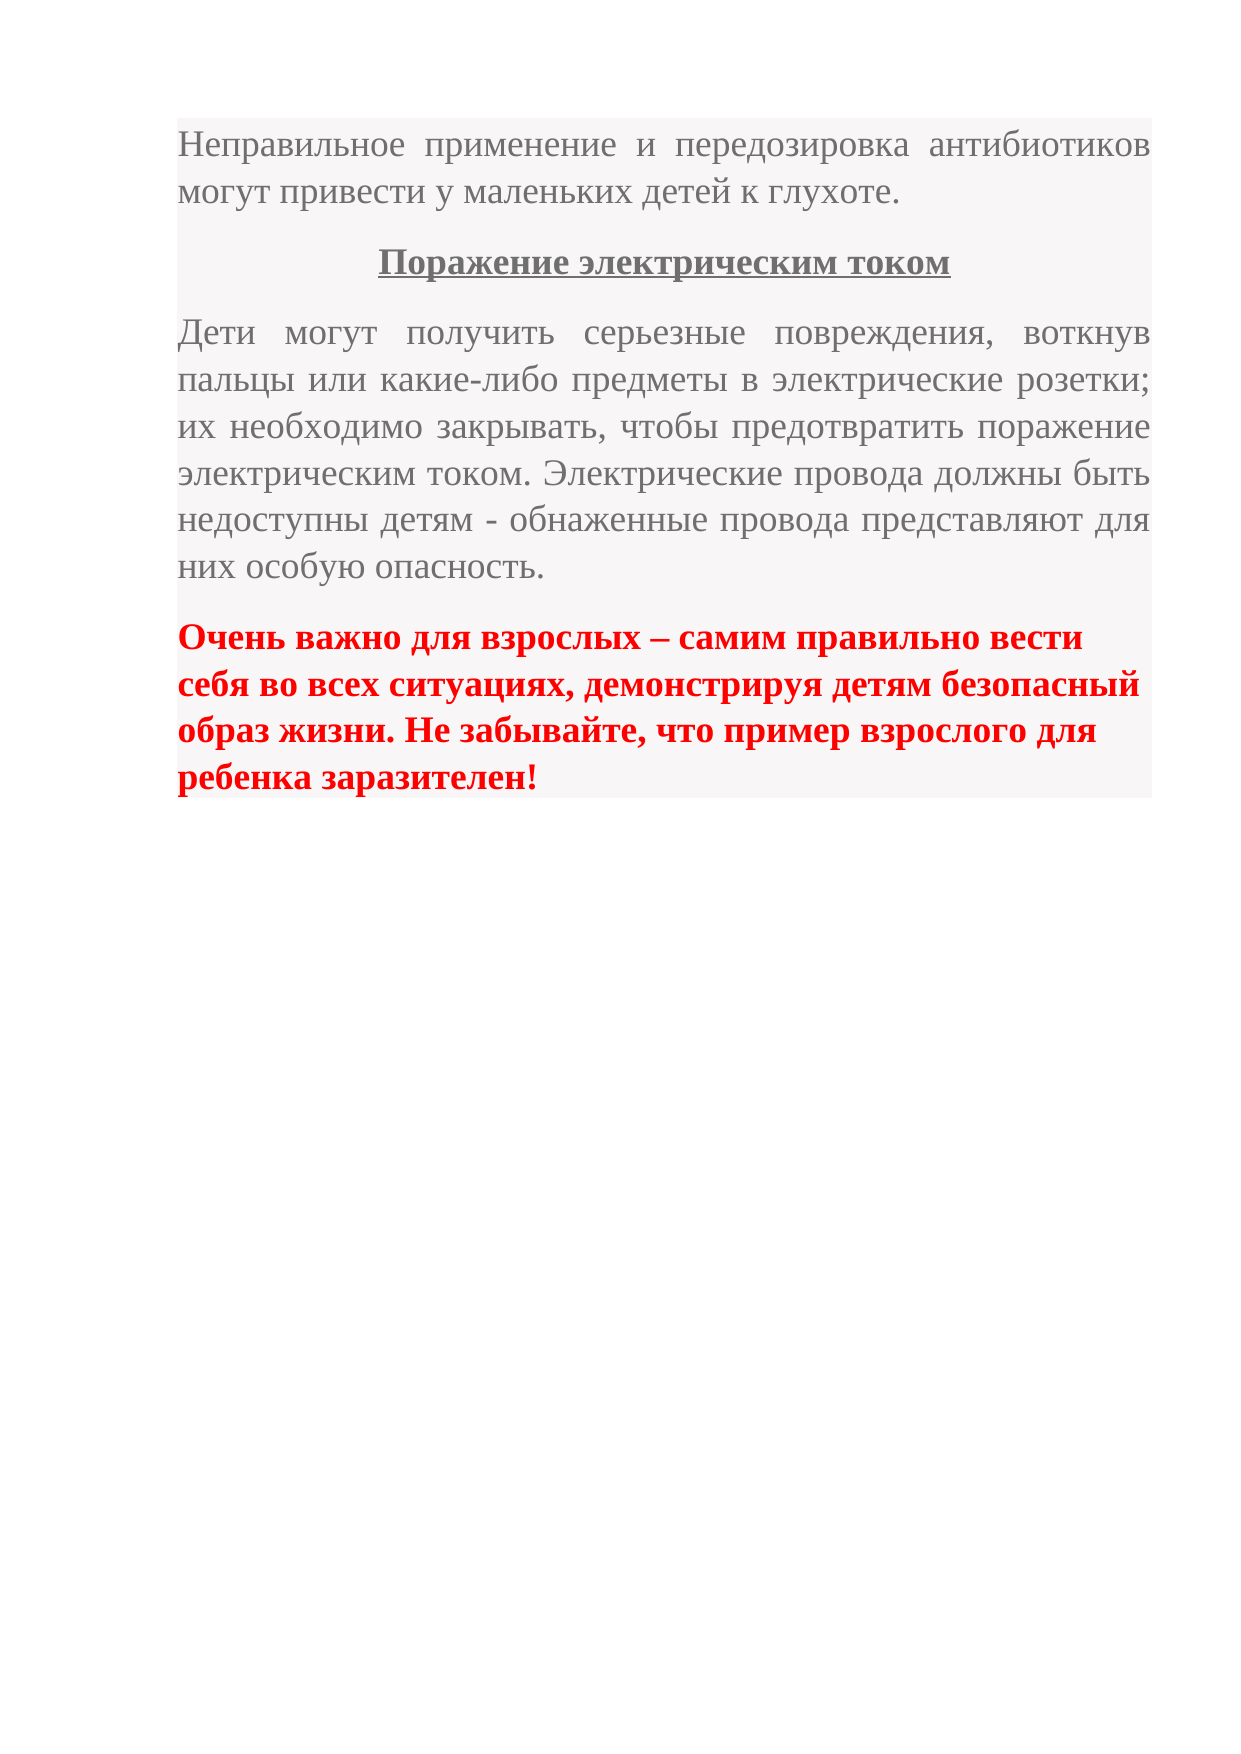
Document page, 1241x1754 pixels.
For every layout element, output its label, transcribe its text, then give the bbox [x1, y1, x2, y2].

text Поражение электрическим током [177, 235, 1152, 282]
text Неправильное применение и передозировка антибиотиков могут привести у маленьких детей к глухоте. [177, 118, 1152, 212]
text Очень важно для взрослых – самим правильно вести себя во всех ситуациях, демонстрируя детям безопасный образ жизни. Не забывайте, что пример взрослого для ребенка заразителен! [177, 610, 1152, 798]
text Дети могут получить серьезные повреждения, воткнув пальцы или какие-либо предметы в электрические розетки; их необходимо закрывать, чтобы предотвратить поражение электрическим током. Электрические провода должны быть недоступны детям - обнаженные провода представляют для них особую опасность. [177, 306, 1152, 587]
